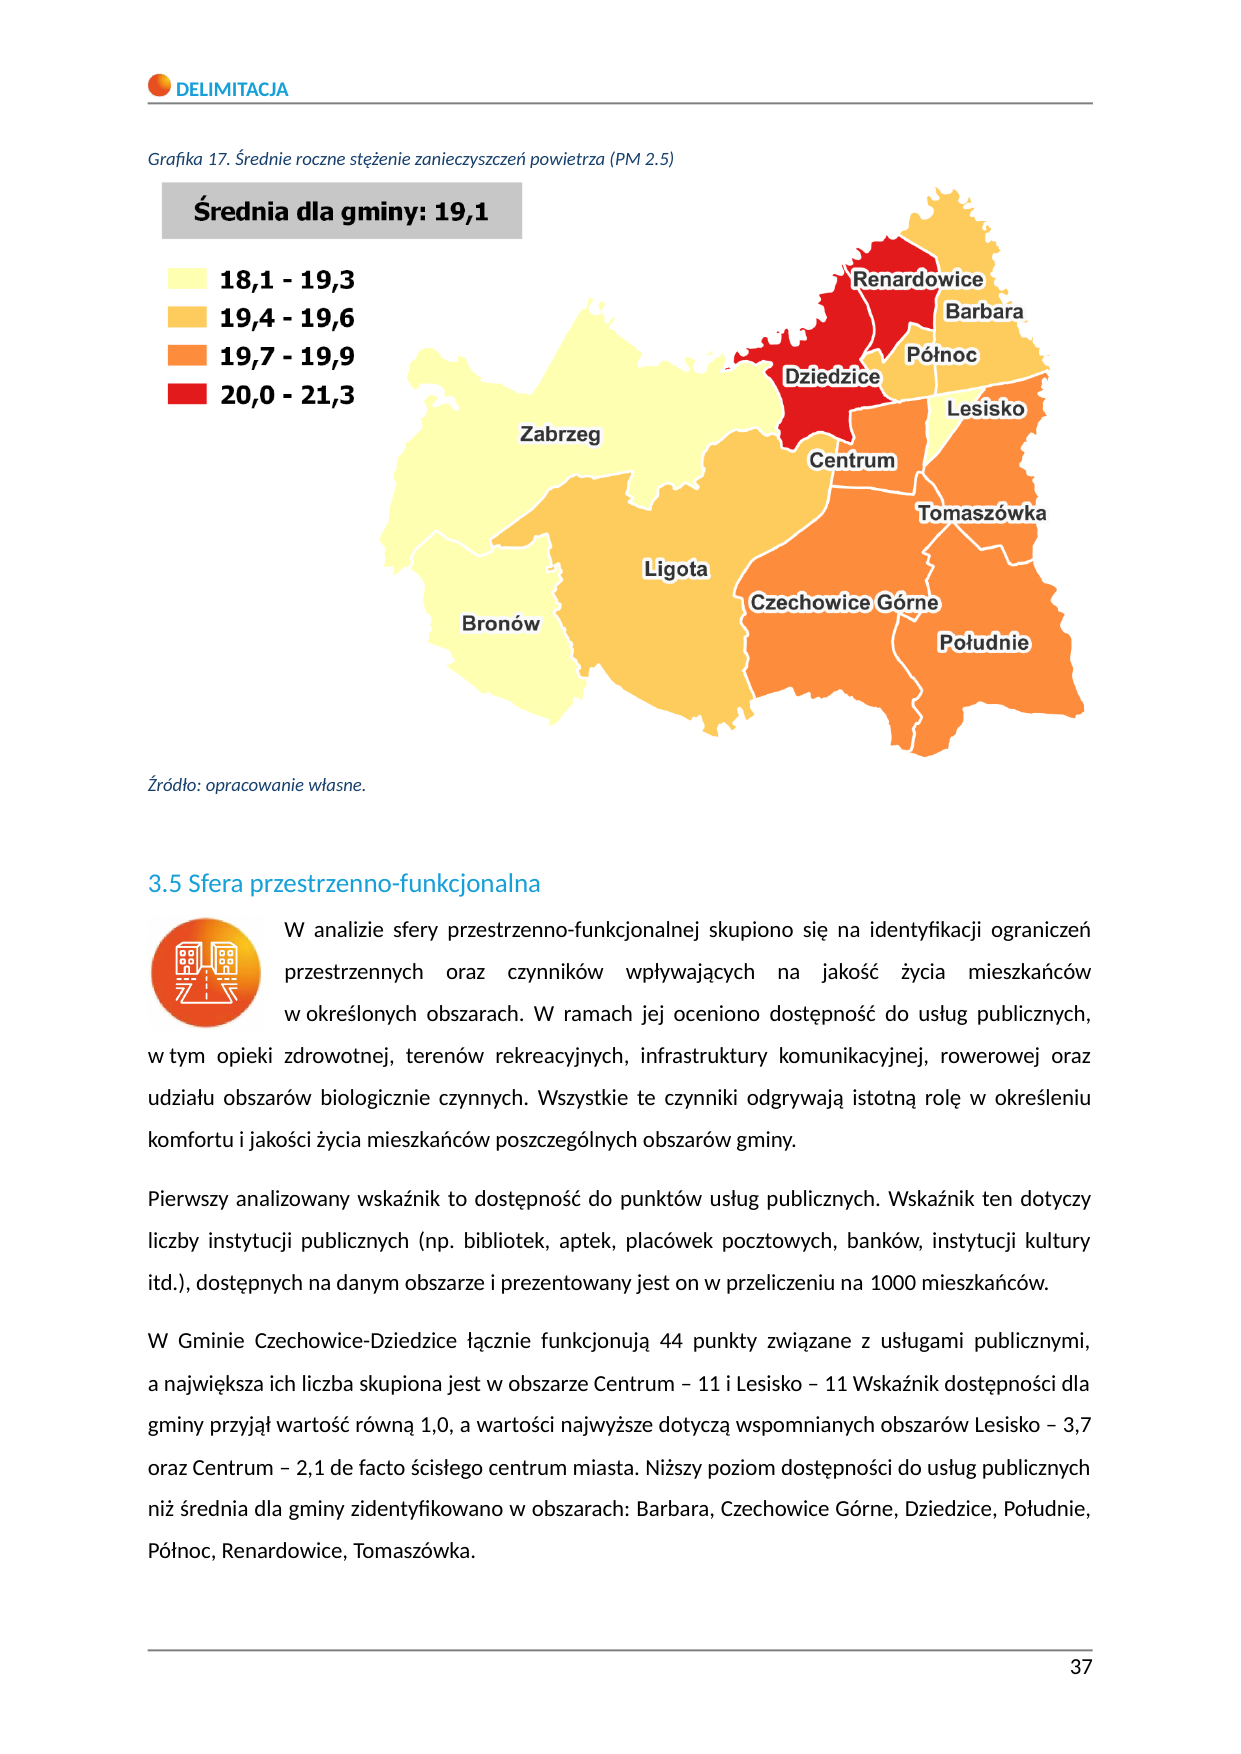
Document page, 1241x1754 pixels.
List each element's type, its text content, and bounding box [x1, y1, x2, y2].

subtitle 3.5 Sfera przestrzenno-funkcjonalna [148, 866, 1093, 899]
picture [147, 73, 172, 97]
picture [147, 170, 1093, 773]
text W Gminie Czechowice-Dziedzice łącznie funkcjonują 44 punkty związane z usługami publicznymi, a największa ich liczba skupiona jest w obszarze Centrum – 11 i Lesisko – 11 Wskaźnik dostępności dla gminy przyjął wartość równą 1,0, a wartości najwyższe dotyczą wspomnianych obszarów Lesisko – 3,7 oraz Centrum – 2,1 de facto ścisłego centrum miasta. Niższy poziom dostępności do usług publicznych niż średnia dla gminy zidentyfikowano w obszarach: Barbara, Czechowice Górne, Dziedzice, Południe, Północ, Renardowice, Tomaszówka. [148, 1327, 1093, 1564]
text Pierwszy analizowany wskaźnik to dostępność do punktów usług publicznych. Wskaźnik ten dotyczy liczby instytucji publicznych (np. bibliotek, aptek, placówek pocztowych, banków, instytucji kultury itd.), dostępnych na danym obszarze i prezentowany jest on w przeliczeniu na 1000 mieszkańców. [148, 1184, 1093, 1296]
text Źródło: opracowanie własne. [148, 773, 1093, 796]
picture [147, 915, 266, 1030]
text W analizie sfery przestrzenno-funkcjonalnej skupiono się na identyfikacji ograniczeń przestrzennych oraz czynników wpływających na jakość życia mieszkańców w określonych obszarach. W ramach jej oceniono dostępność do usług publicznych, w tym opieki zdrowotnej, terenów rekreacyjnych, infrastruktury komunikacyjnej, rowerowej oraz udziału obszarów biologicznie czynnych. Wszystkie te czynniki odgrywają istotną rolę w określeniu komfortu i jakości życia mieszkańców poszczególnych obszarów gminy. [148, 916, 1093, 1153]
text Grafika 17. Średnie roczne stężenie zanieczyszczeń powietrza (PM 2.5) [148, 148, 1093, 170]
